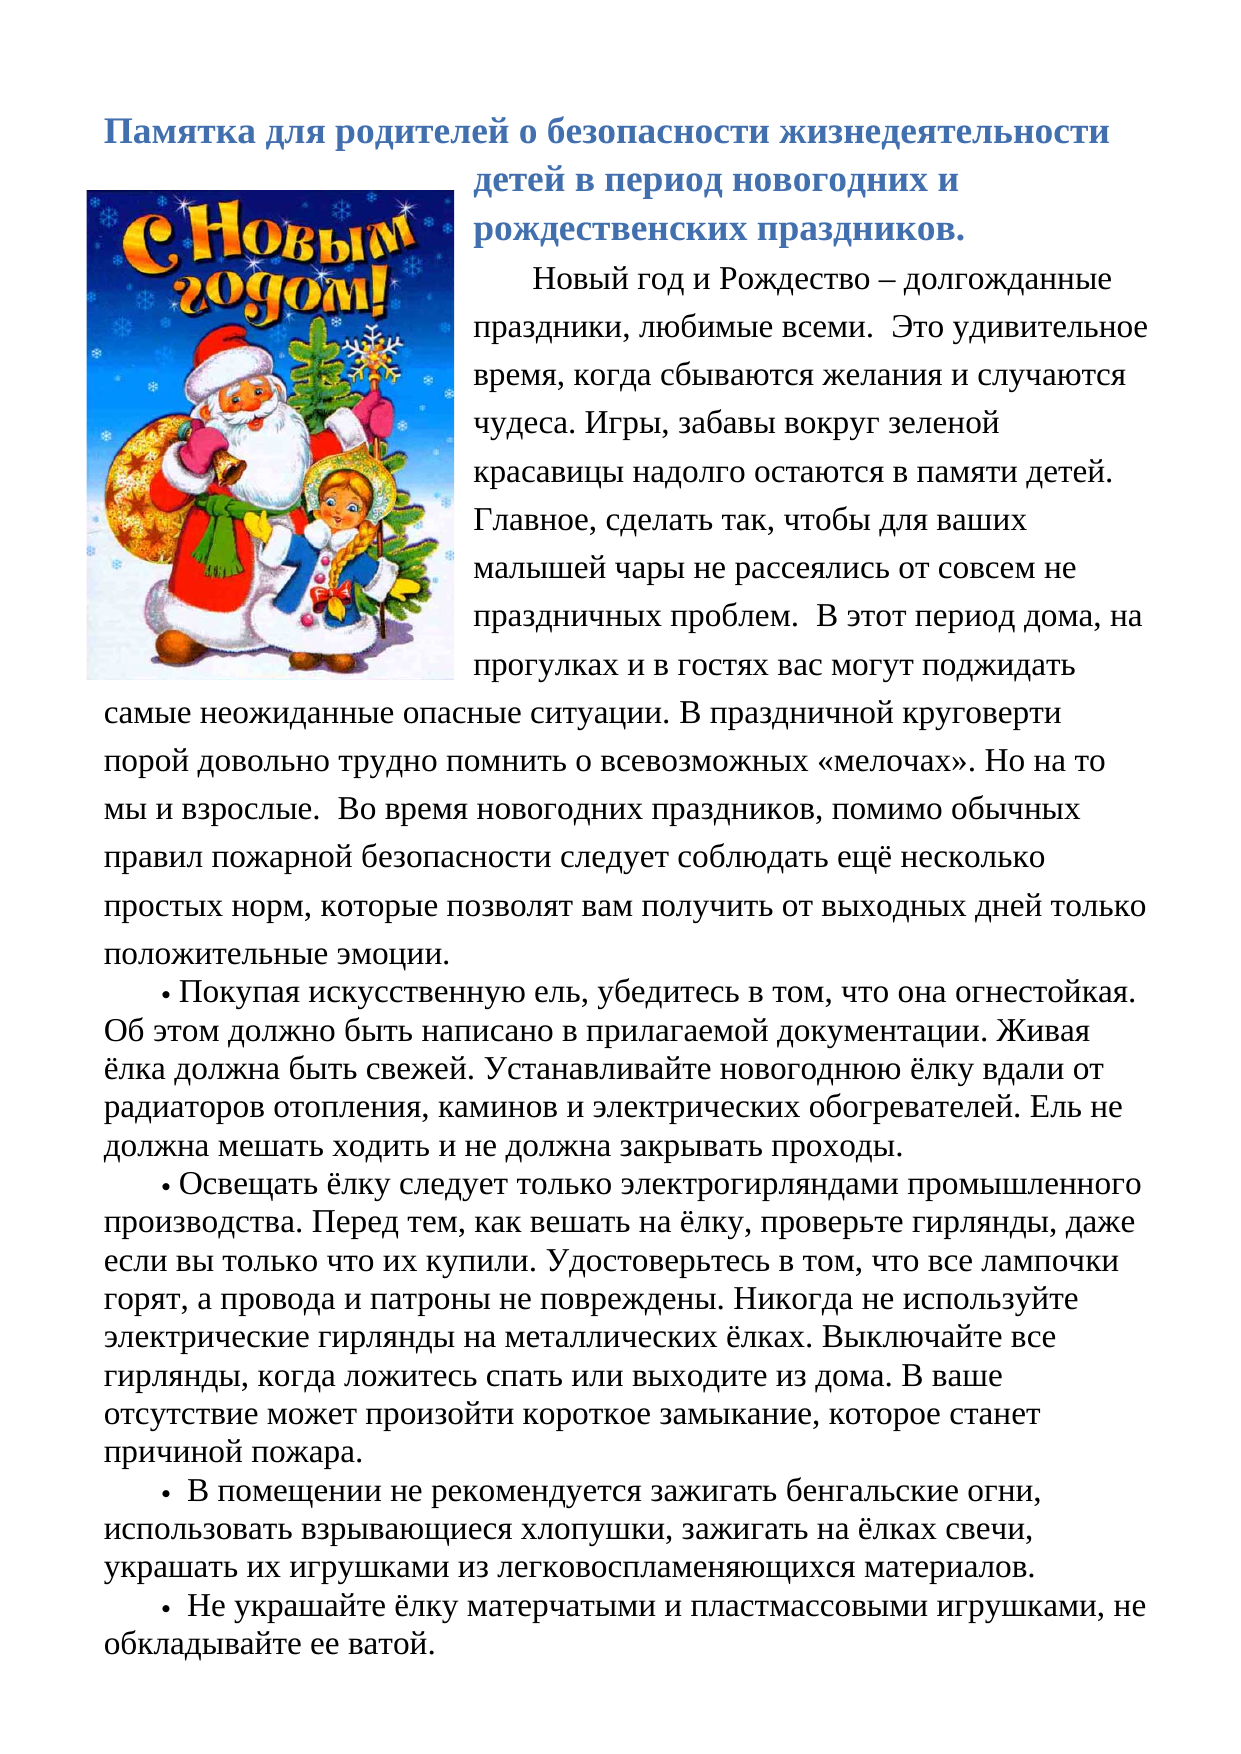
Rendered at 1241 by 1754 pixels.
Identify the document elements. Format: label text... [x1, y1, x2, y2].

list В помещении не рекомендуется зажигать бенгальские огни, использовать взрывающиеся хлопушки, зажигать на ёлках свечи, украшать их игрушками из легковоспламеняющихся материалов. [103, 1470, 1152, 1585]
text Памятка для родителей о безопасности жизнедеятельности детей в период новогодних и рождественских праздников. [103, 103, 1152, 248]
list Освещать ёлку следует только электрогирляндами промышленного производства. Перед тем, как вешать на ёлку, проверьте гирлянды, даже если вы только что их купили. Удостоверьтесь в том, что все лампочки горят, а провода и патроны не повреждены. Никогда не используйте электрические гирлянды на металлических ёлках. Выключайте все гирлянды, когда ложитесь спать или выходите из дома. В ваше отсутствие может произойти короткое замыкание, которое станет причиной пожара. [103, 1163, 1152, 1470]
text Новый год и Рождество – долгожданные праздники, любимые всеми. Это удивительное время, когда сбываются желания и случаются чудеса. Игры, забавы вокруг зеленой красавицы надолго остаются в памяти детей. Главное, сделать так, чтобы для ваших малышей чары не рассеялись от совсем не праздничных проблем. В этот период дома, на прогулках и в гостях вас могут поджидать самые неожиданные опасные ситуации. В праздничной круговерти порой довольно трудно помнить о всевозможных «мелочах». Но на то мы и взрослые. Во время новогодних праздников, помимо обычных правил пожарной безопасности следует соблюдать ещё несколько простых норм, которые позволят вам получить от выходных дней только положительные эмоции. [103, 248, 1152, 972]
list Покупая искусственную ель, убедитесь в том, что она огнестойкая. Об этом должно быть написано в прилагаемой документации. Живая ёлка должна быть свежей. Устанавливайте новогоднюю ёлку вдали от радиаторов отопления, каминов и электрических обогревателей. Ель не должна мешать ходить и не должна закрывать проходы. [103, 972, 1152, 1163]
list Не украшайте ёлку матерчатыми и пластмассовыми игрушками, не обкладывайте ее ватой. [103, 1585, 1152, 1662]
picture [86, 190, 455, 680]
